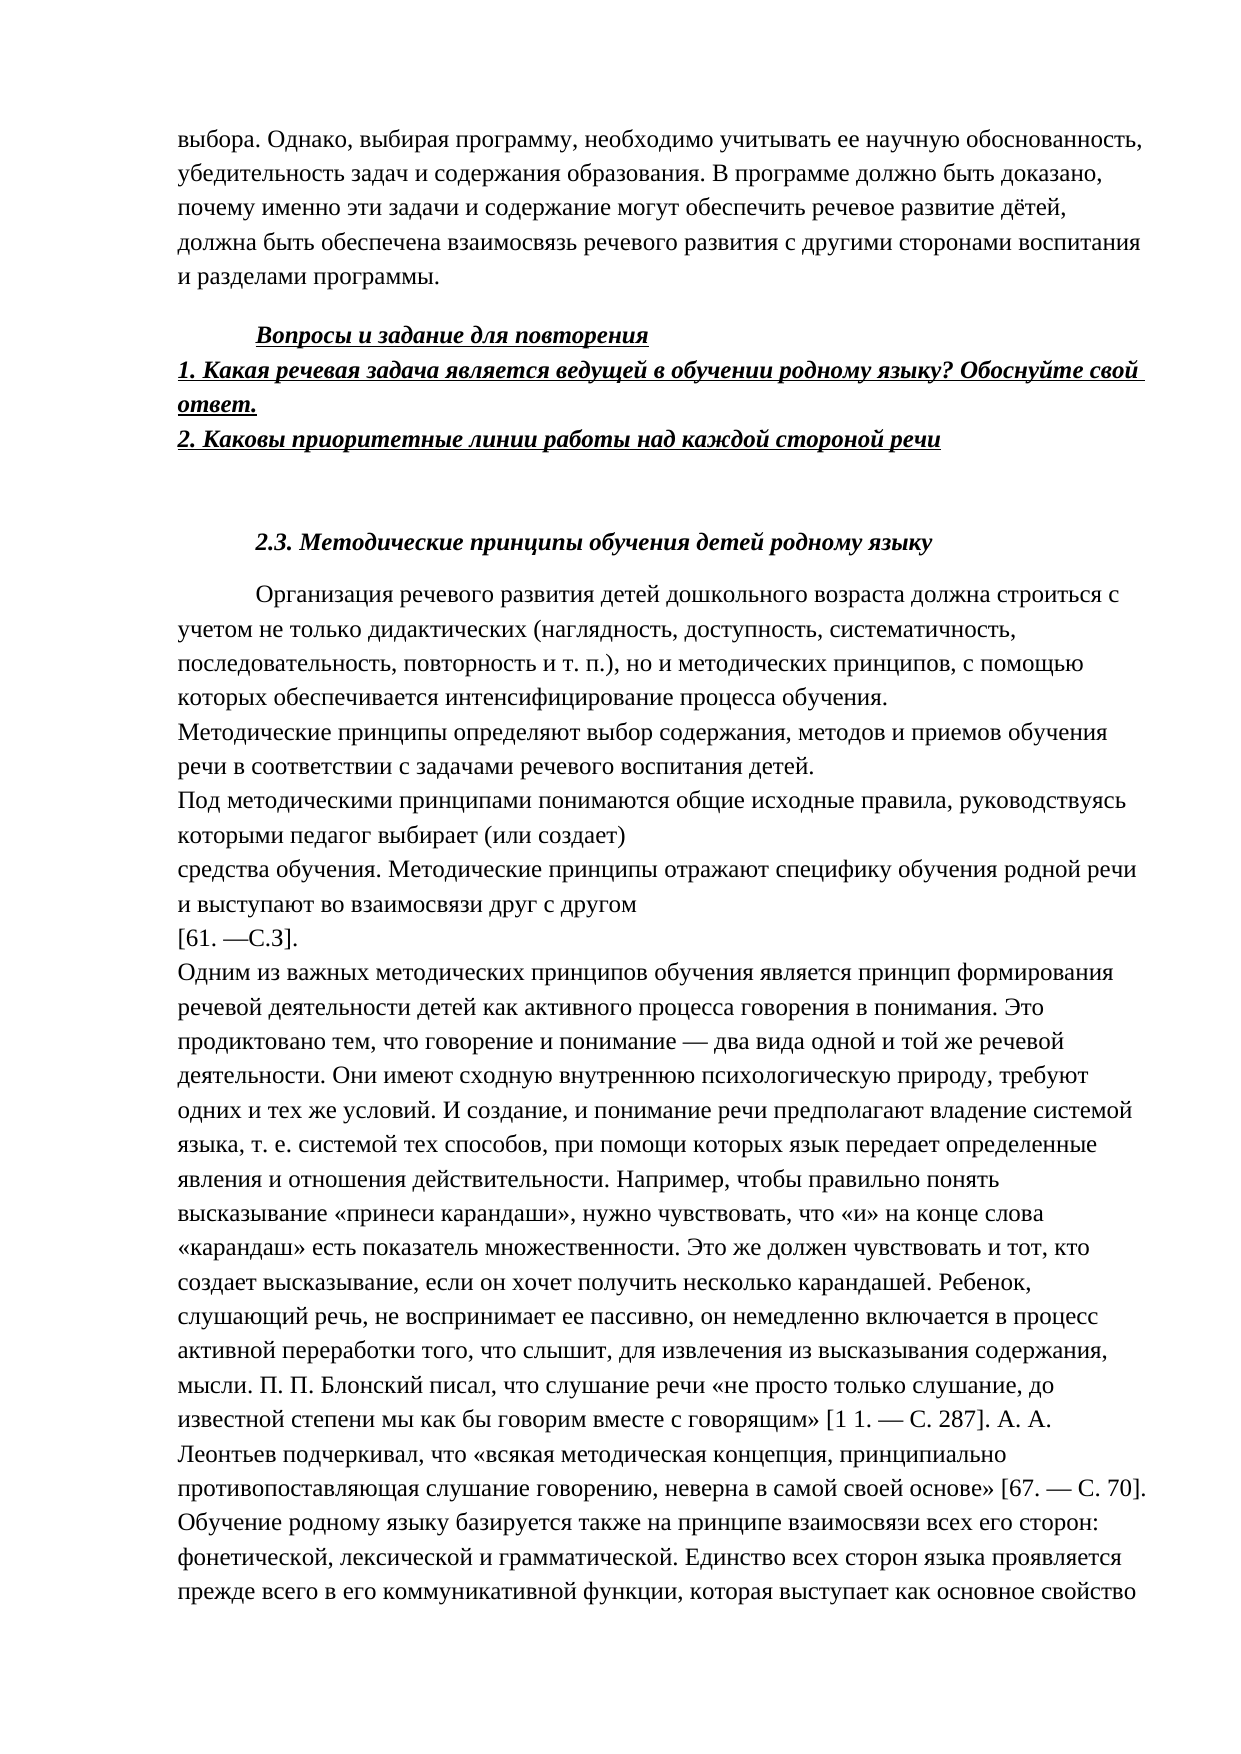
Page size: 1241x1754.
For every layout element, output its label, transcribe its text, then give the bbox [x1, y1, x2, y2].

text 2.3. Методические принципы обучения детей родному языку [177, 522, 1152, 556]
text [177, 118, 1152, 290]
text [177, 574, 1152, 1605]
text Вопросы и задание для повторения 1. Какая речевая задача является ведущей в обучении родному языку? Обоснуйте свой ответ. 2. Каковы приоритетные линии работы над каждой стороной речи [177, 315, 1152, 452]
